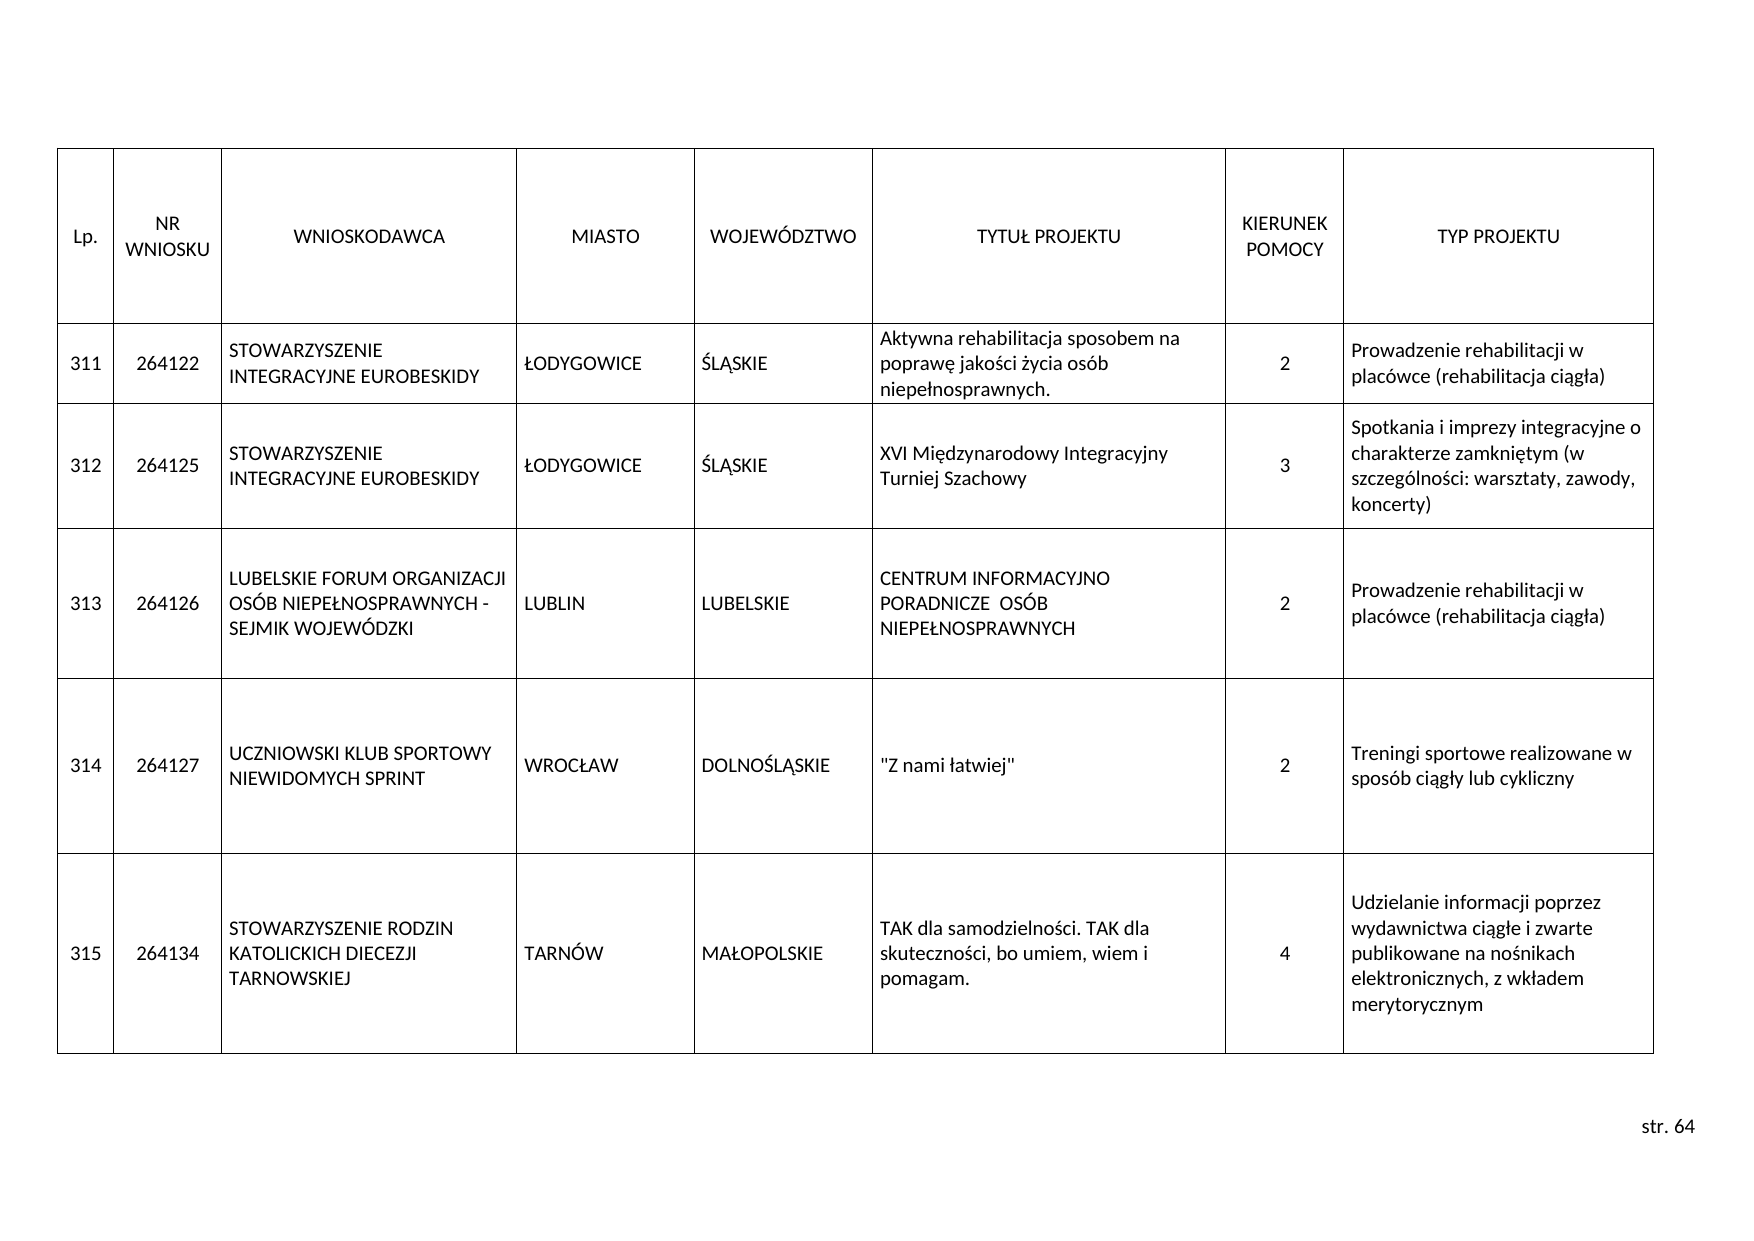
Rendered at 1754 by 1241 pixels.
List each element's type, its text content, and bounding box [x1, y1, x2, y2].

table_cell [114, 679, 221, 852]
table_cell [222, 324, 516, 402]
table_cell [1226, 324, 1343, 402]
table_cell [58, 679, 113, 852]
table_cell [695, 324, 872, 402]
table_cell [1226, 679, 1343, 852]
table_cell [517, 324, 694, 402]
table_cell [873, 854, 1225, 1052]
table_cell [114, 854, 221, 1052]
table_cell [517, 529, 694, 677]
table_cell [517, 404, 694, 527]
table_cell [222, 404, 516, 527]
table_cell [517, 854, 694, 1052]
table_header TYTUŁ PROJEKTU [873, 149, 1225, 323]
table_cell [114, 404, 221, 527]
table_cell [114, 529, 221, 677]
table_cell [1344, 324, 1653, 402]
table_header WNIOSKODAWCA [222, 149, 516, 323]
table_header KIERUNEK POMOCY [1226, 149, 1343, 323]
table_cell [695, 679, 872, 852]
table_header Lp. [58, 149, 113, 323]
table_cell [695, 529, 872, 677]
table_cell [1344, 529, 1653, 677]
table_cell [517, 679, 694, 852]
table_header TYP PROJEKTU [1344, 149, 1653, 323]
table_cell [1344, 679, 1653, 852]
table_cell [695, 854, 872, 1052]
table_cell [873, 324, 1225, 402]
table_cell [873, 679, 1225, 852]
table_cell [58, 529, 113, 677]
table_header NR WNIOSKU [114, 149, 221, 323]
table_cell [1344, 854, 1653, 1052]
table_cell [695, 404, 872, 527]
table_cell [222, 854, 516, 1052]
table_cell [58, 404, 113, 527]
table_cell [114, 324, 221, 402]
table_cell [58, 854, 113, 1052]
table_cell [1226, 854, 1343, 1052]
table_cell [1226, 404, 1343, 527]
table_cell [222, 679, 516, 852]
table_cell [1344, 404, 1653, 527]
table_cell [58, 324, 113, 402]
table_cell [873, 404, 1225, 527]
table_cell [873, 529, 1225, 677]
table_header MIASTO [517, 149, 694, 323]
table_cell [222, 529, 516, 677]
table_header WOJEWÓDZTWO [695, 149, 872, 323]
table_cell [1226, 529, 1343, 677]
